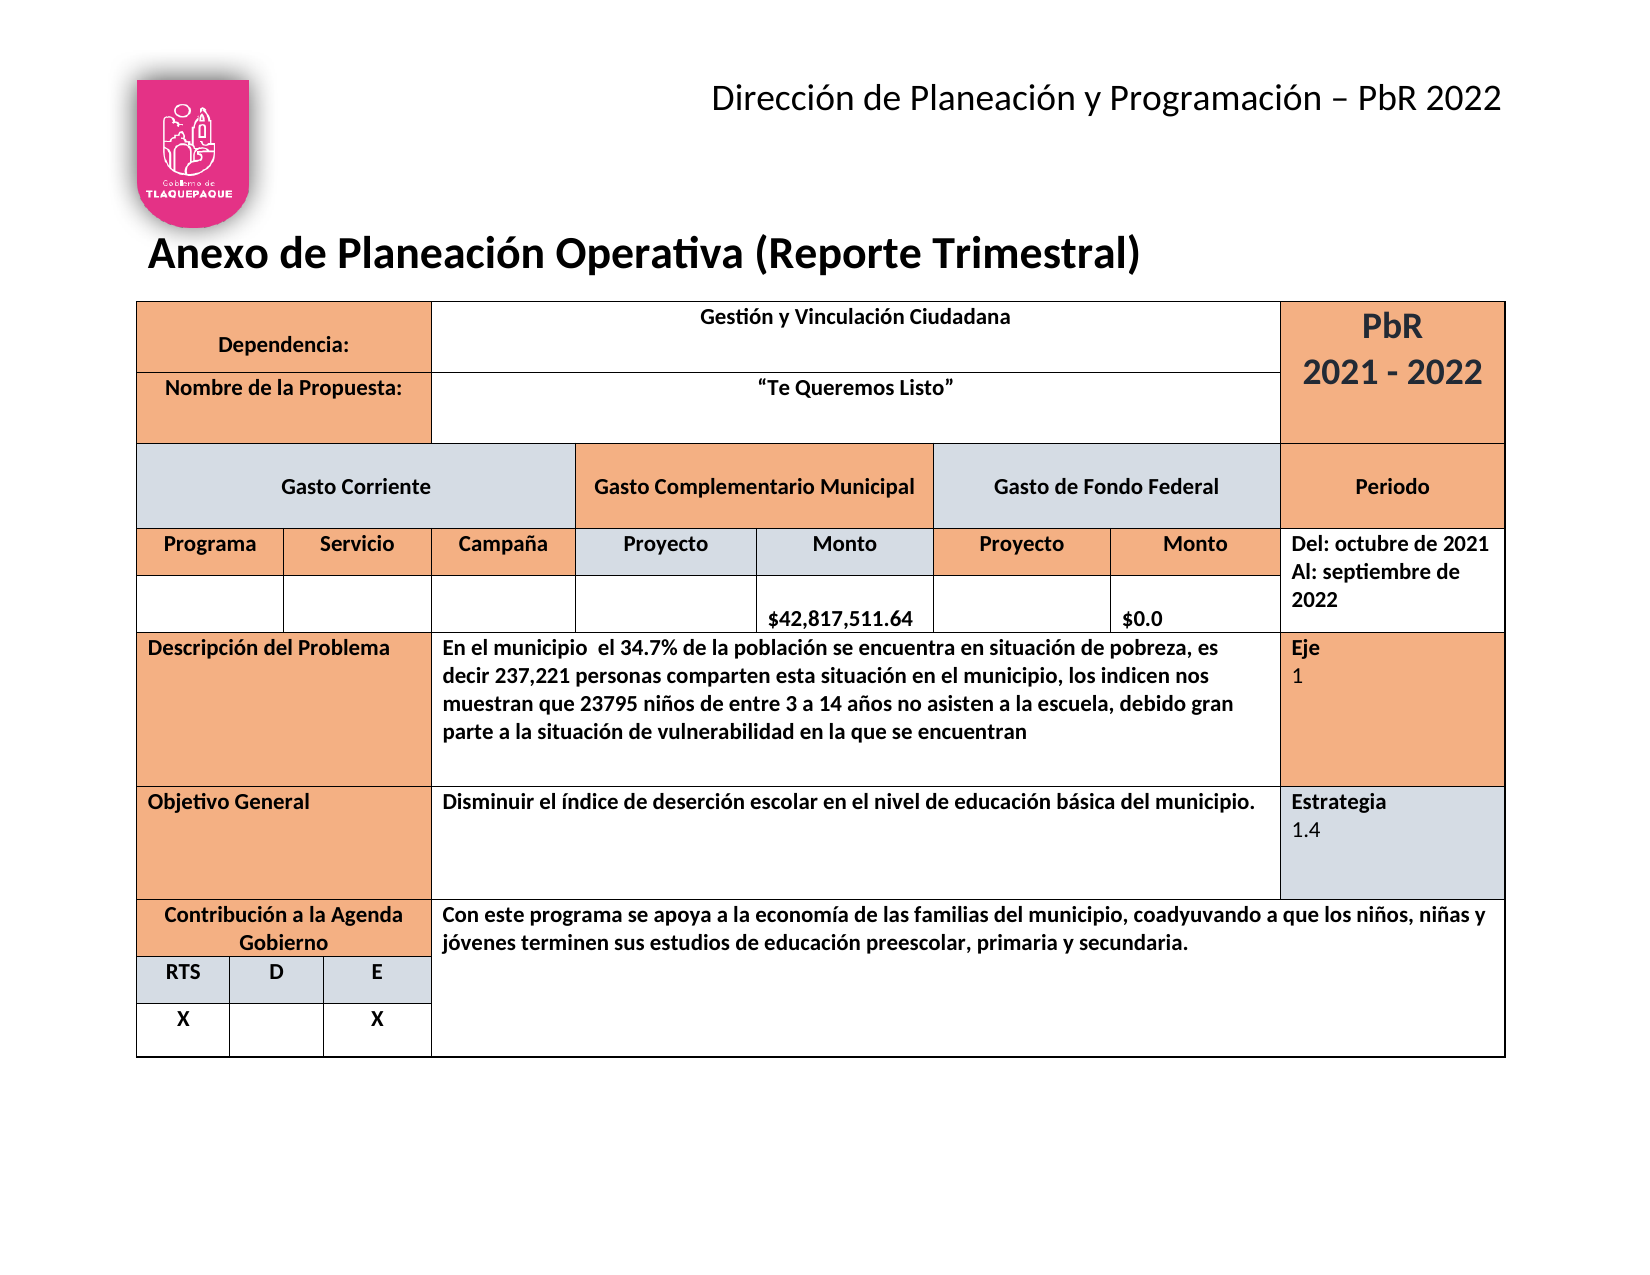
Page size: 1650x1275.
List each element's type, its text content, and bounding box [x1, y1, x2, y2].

table_header Gestión y Vinculación Ciudadana [432, 302, 1280, 372]
table_cell [137, 576, 283, 632]
table_cell [934, 576, 1110, 632]
table_cell E [324, 957, 431, 1003]
table_cell $0.0 [1111, 576, 1280, 632]
table_cell Programa [137, 529, 283, 575]
table_cell Del: Al: [1281, 529, 1504, 632]
table_cell Proyecto [934, 529, 1110, 575]
table_cell X [324, 1004, 431, 1056]
table_cell “Te Queremos Listo” [432, 373, 1280, 443]
table_cell Gasto de Fondo Federal [934, 444, 1280, 528]
table_cell Estrategia [1281, 787, 1504, 899]
table_cell Gasto Corriente [137, 444, 575, 528]
table_cell Proyecto [576, 529, 756, 575]
table_cell En el municipio el 34.7% de la población se encuentra en situación de pobreza, es decir 237,221 personas comparten esta situación en el municipio, los indicen nos muestran que 23795 niños de entre 3 a 14 años no asisten a la escuela, debido gran parte a la situación de vulnerabilidad en la que se encuentran [432, 633, 1280, 786]
table_cell [284, 576, 431, 632]
table_cell [432, 576, 575, 632]
table_cell $42,817,511.64 [757, 576, 933, 632]
table_cell Objetivo General [137, 787, 431, 899]
table_cell Monto [757, 529, 933, 575]
table_cell X [137, 1004, 229, 1056]
picture [137, 80, 249, 228]
table_header PbR 2021 - 2022 [1281, 302, 1504, 443]
table_cell [576, 576, 756, 632]
table_cell Periodo [1281, 444, 1504, 528]
table_cell D [230, 957, 323, 1003]
table_cell Servicio [284, 529, 431, 575]
table_cell RTS [137, 957, 229, 1003]
table_cell Nombre de la Propuesta: [137, 373, 431, 443]
table_cell Monto [1111, 529, 1280, 575]
table_header Dependencia: [137, 302, 431, 372]
table_cell Disminuir el índice de deserción escolar en el nivel de educación básica del municipio. [432, 787, 1280, 899]
table_cell Gasto Complementario Municipal [576, 444, 933, 528]
table_cell Con este programa se apoya a la economía de las familias del municipio, coadyuvando a que los niños, niñas y jóvenes terminen sus estudios de educación preescolar, primaria y secundaria. [432, 900, 1504, 1056]
text Anexo de Planeación Operativa (Reporte Trimestral) [148, 224, 1502, 280]
table_cell [230, 1004, 323, 1056]
table_cell Contribución a la Agenda Gobierno [137, 900, 431, 956]
table_cell Eje [1281, 633, 1504, 786]
table_cell Campaña [432, 529, 575, 575]
table_cell Descripción del Problema [137, 633, 431, 786]
